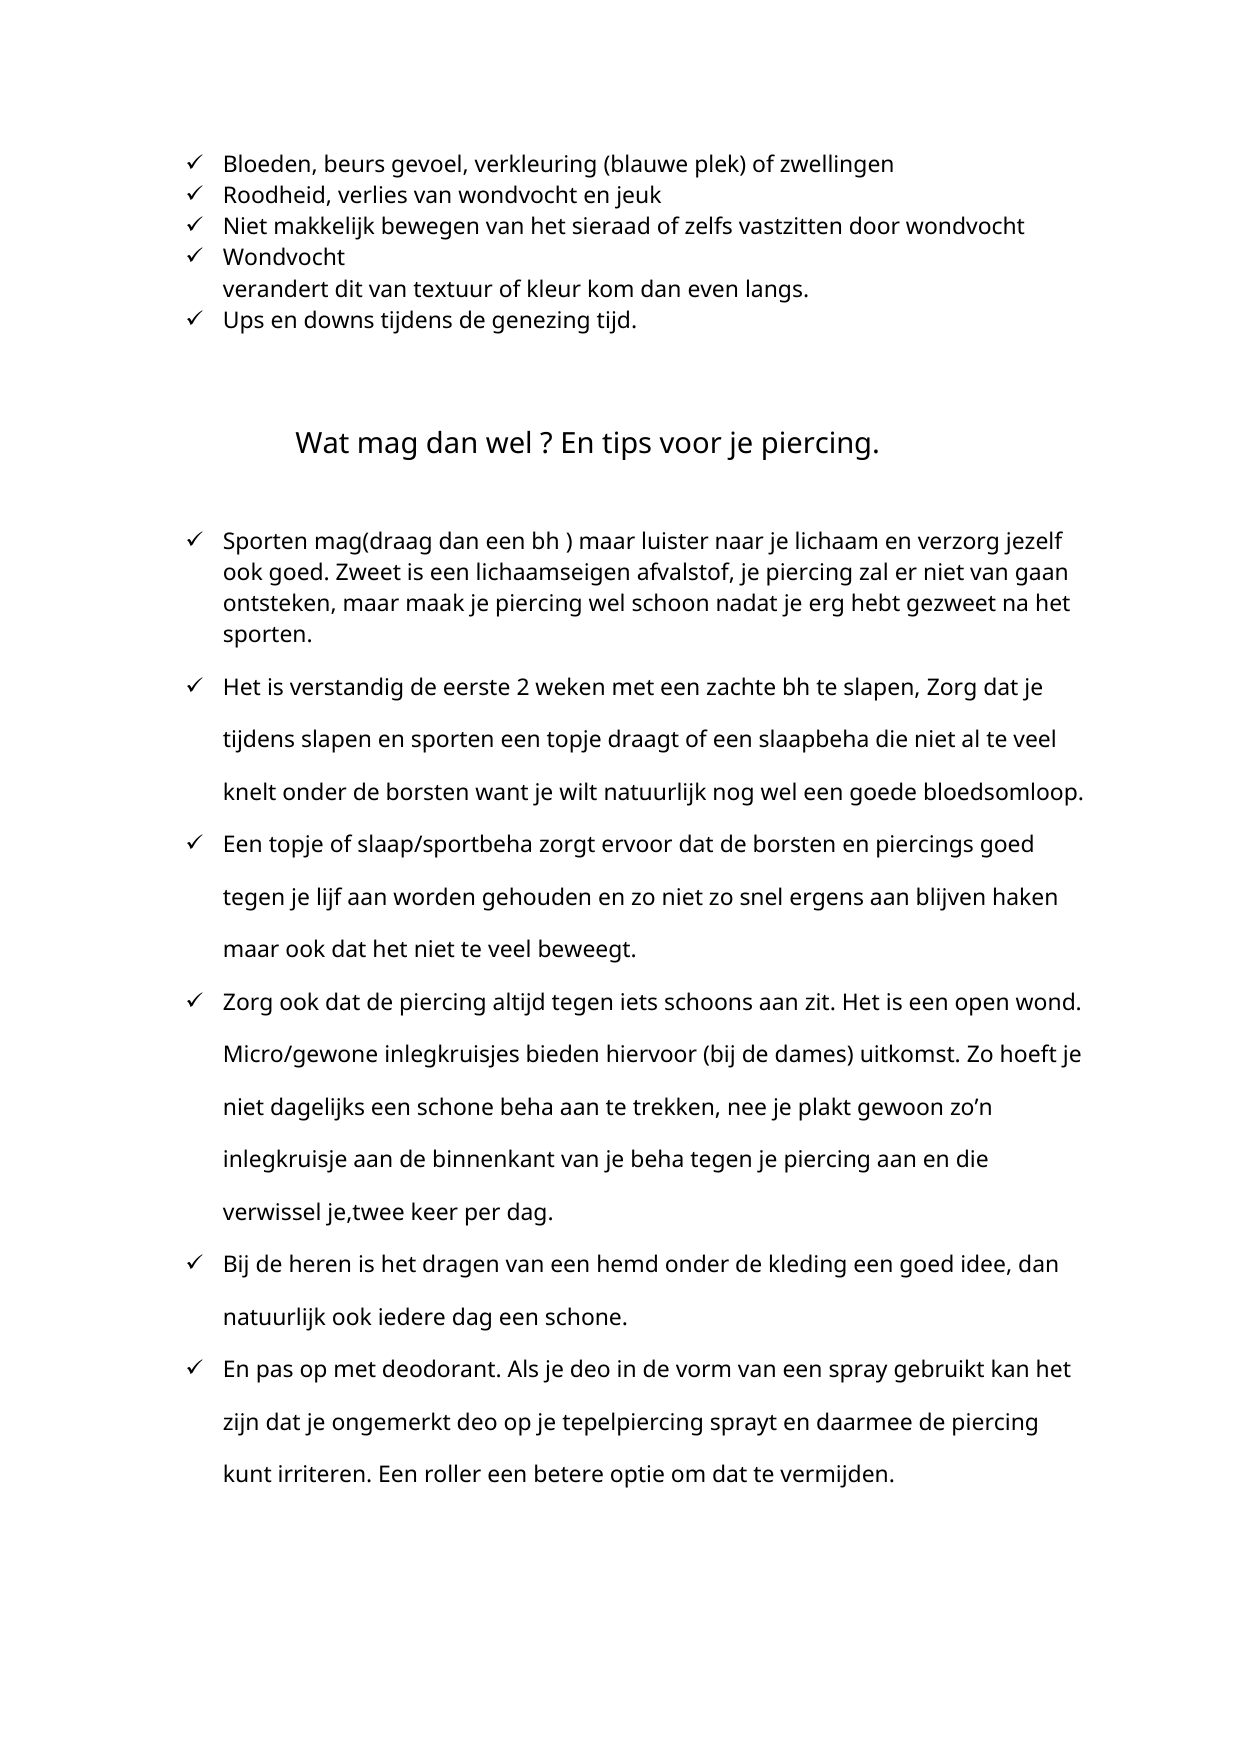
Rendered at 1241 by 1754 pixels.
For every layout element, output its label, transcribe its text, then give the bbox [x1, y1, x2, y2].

list Sporten mag(draag dan een bh ) maar luister naar je lichaam en verzorg jezelf ook goed. Zweet is een lichaamseigen afvalstof, je piercing zal er niet van gaan ontsteken, maar maak je piercing wel schoon nadat je erg hebt gezweet na het sporten. [185, 524, 1093, 649]
list En pas op met deodorant. Als je deo in de vorm van een spray gebruikt kan het zijn dat je ongemerkt deo op je tepelpiercing sprayt en daarmee de piercing kunt irriteren. Een roller een betere optie om dat te vermijden. [185, 1332, 1093, 1489]
list Wondvocht [185, 241, 1093, 273]
list Het is verstandig de eerste 2 weken met een zachte bh te slapen, Zorg dat je tijdens slapen en sporten een topje draagt of een slaapbeha die niet al te veel knelt onder de borsten want je wilt natuurlijk nog wel een goede bloedsomloop. [185, 649, 1093, 807]
list Bloeden, beurs gevoel, verkleuring (blauwe plek) of zwellingen [185, 148, 1093, 179]
list Een topje of slaap/sportbeha zorgt ervoor dat de borsten en piercings goed tegen je lijf aan worden gehouden en zo niet zo snel ergens aan blijven haken maar ook dat het niet te veel beweegt. [185, 807, 1093, 964]
text Wat mag dan wel ? En tips voor je piercing. [223, 422, 1093, 462]
list verandert dit van textuur of kleur kom dan even langs. [223, 273, 1093, 304]
list Ups en downs tijdens de genezing tijd. [185, 304, 1093, 335]
list Niet makkelijk bewegen van het sieraad of zelfs vastzitten door wondvocht [185, 210, 1093, 241]
list Bij de heren is het dragen van een hemd onder de kleding een goed idee, dan natuurlijk ook iedere dag een schone. [185, 1227, 1093, 1332]
list Zorg ook dat de piercing altijd tegen iets schoons aan zit. Het is een open wond. Micro/gewone inlegkruisjes bieden hiervoor (bij de dames) uitkomst. Zo hoeft je niet dagelijks een schone beha aan te trekken, nee je plakt gewoon zo’n inlegkruisje aan de binnenkant van je beha tegen je piercing aan en die verwissel je,twee keer per dag. [185, 964, 1093, 1227]
list Roodheid, verlies van wondvocht en jeuk [185, 179, 1093, 210]
